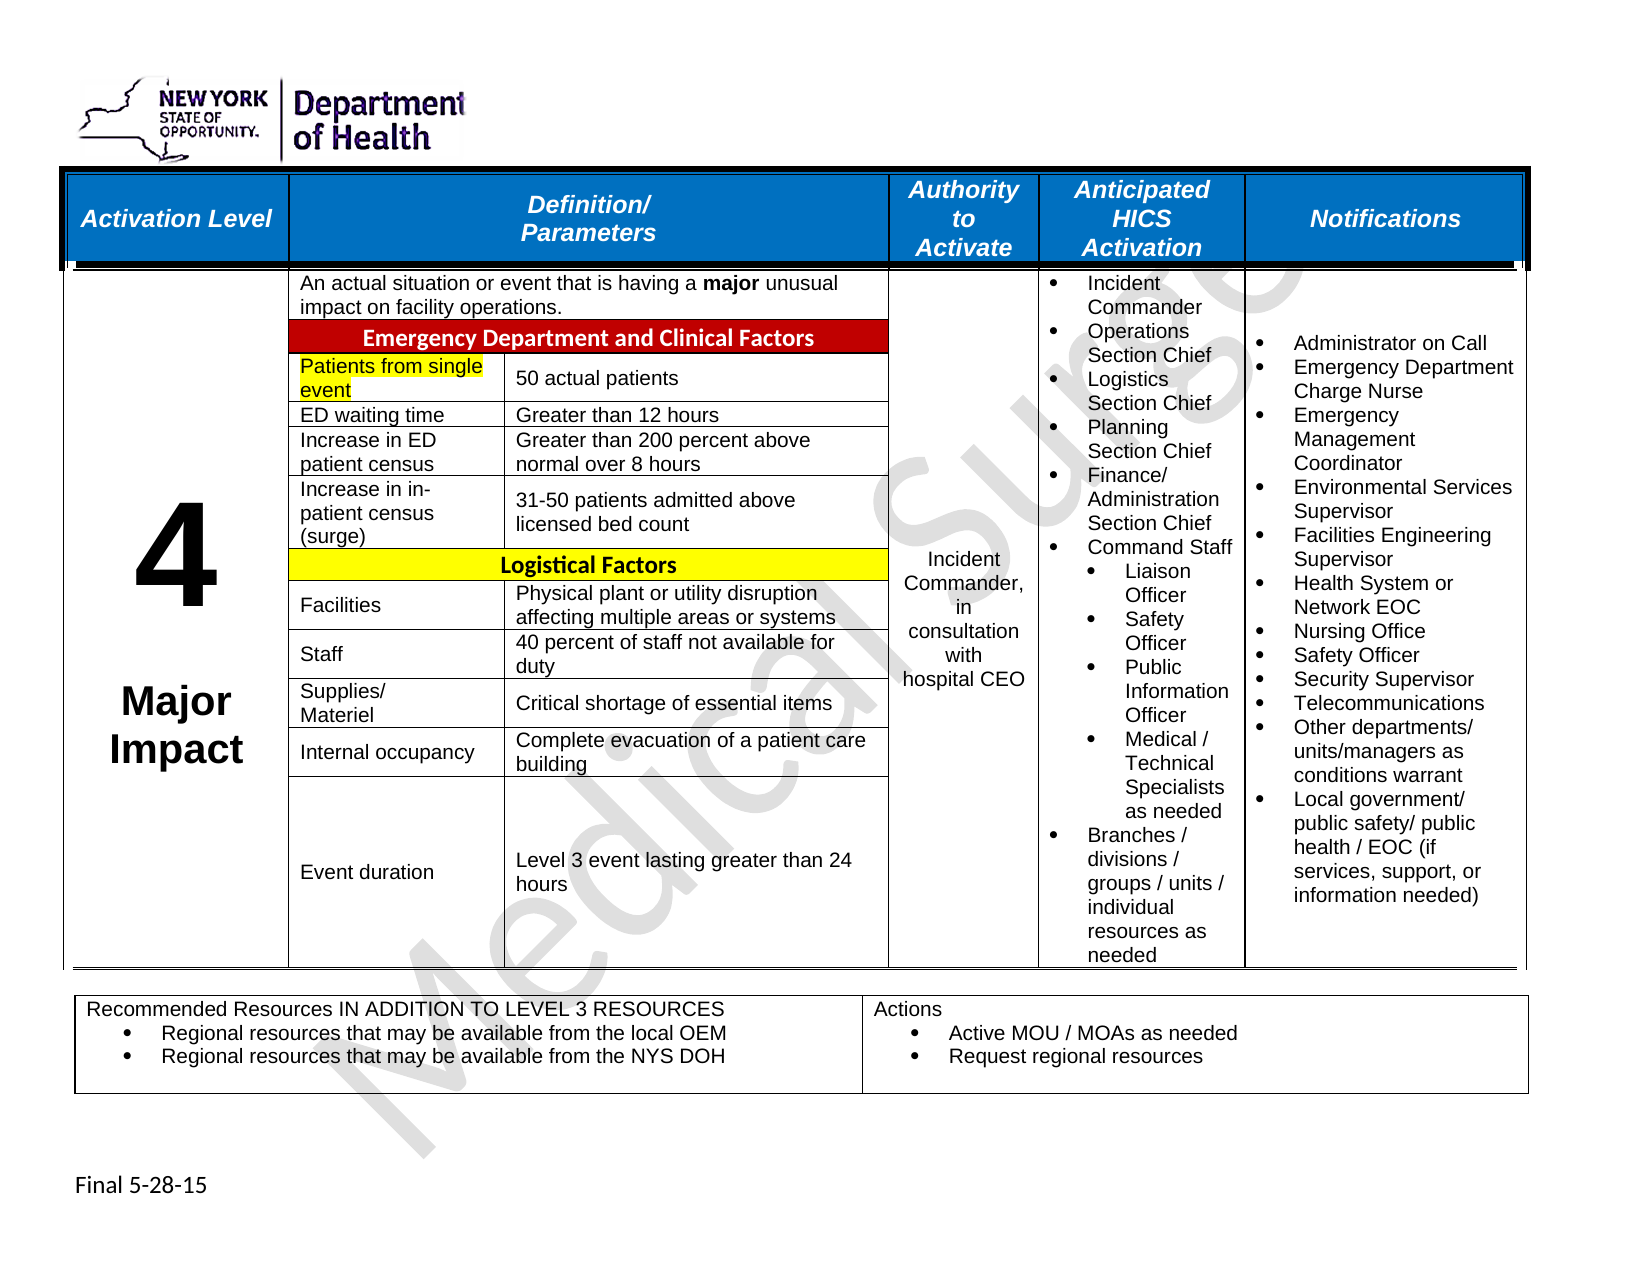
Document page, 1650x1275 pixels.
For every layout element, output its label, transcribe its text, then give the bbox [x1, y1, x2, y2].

table_header Authority to Activate [890, 175, 1038, 261]
table_header Notifications [1246, 175, 1522, 261]
table_cell Greater than 200 percent above normal over 8 hours [505, 427, 888, 475]
table_cell Staff [289, 630, 504, 678]
table_cell Complete evacuation of a patient care building [505, 728, 888, 776]
table_cell 31-50 patients admitted above licensed bed count [505, 476, 888, 548]
table_header Anticipated HICS Activation [1040, 175, 1244, 261]
table_header Recommended Resources IN ADDITION TO LEVEL 3 RESOURCES Regional resources that may be available from the local OEM Regional resources that may be available from the NYS DOH [76, 996, 862, 1092]
table_cell Supplies/ Materiel [289, 679, 504, 727]
table_cell Facilities [289, 581, 504, 629]
table_cell Greater than 12 hours [505, 402, 888, 426]
table_cell An actual situation or event that is having a major unusual impact on facility operations. [289, 271, 888, 319]
table_cell Internal occupancy [289, 728, 504, 776]
table_cell Critical shortage of essential items [505, 679, 888, 727]
table_cell Level 3 event lasting greater than 24 hours [505, 777, 888, 967]
table_header Definition/ Parameters [290, 175, 888, 261]
table_cell Patients from single event [351, 354, 504, 401]
table_header Activation Level [68, 175, 288, 261]
table_cell Event duration [289, 777, 504, 967]
table_cell Incident Commander Operations Section Chief Logistics Section Chief Planning Section Chief Finance/ Administration Section Chief Command Staff Liaison Officer Safety Officer Public Information Officer Medical / Technical Specialists as needed Branches / divisions / groups / units / individual resources as needed [1039, 271, 1244, 967]
table_cell Logistical Factors [289, 549, 888, 580]
table_cell ED waiting time [289, 402, 504, 426]
picture [75, 75, 468, 166]
table_cell Physical plant or utility disruption affecting multiple areas or systems [505, 581, 888, 629]
table_cell Increase in ED patient census [289, 427, 504, 475]
table_cell 50 actual patients [505, 354, 888, 401]
table_cell Incident Commander, in consultation with hospital CEO [889, 271, 1038, 967]
table_cell 4 Major Impact [64, 261, 288, 967]
table_cell Emergency Department and Clinical Factors [289, 320, 888, 352]
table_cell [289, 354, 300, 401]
table_cell 40 percent of staff not available for duty [505, 630, 888, 678]
table_cell Administrator on Call Emergency Department Charge Nurse Emergency Management Coordinator Environmental Services Supervisor Facilities Engineering Supervisor Health System or Network EOC Nursing Office Safety Officer Security Supervisor Telecommunications Other departments/ units/managers as conditions warrant Local government/ public safety/ public health / EOC (if services, support, or information needed) [1246, 261, 1526, 967]
table_header Actions Active MOU / MOAs as needed Request regional resources [863, 996, 1528, 1092]
table_cell Increase in in-patient census (surge) [289, 476, 504, 548]
